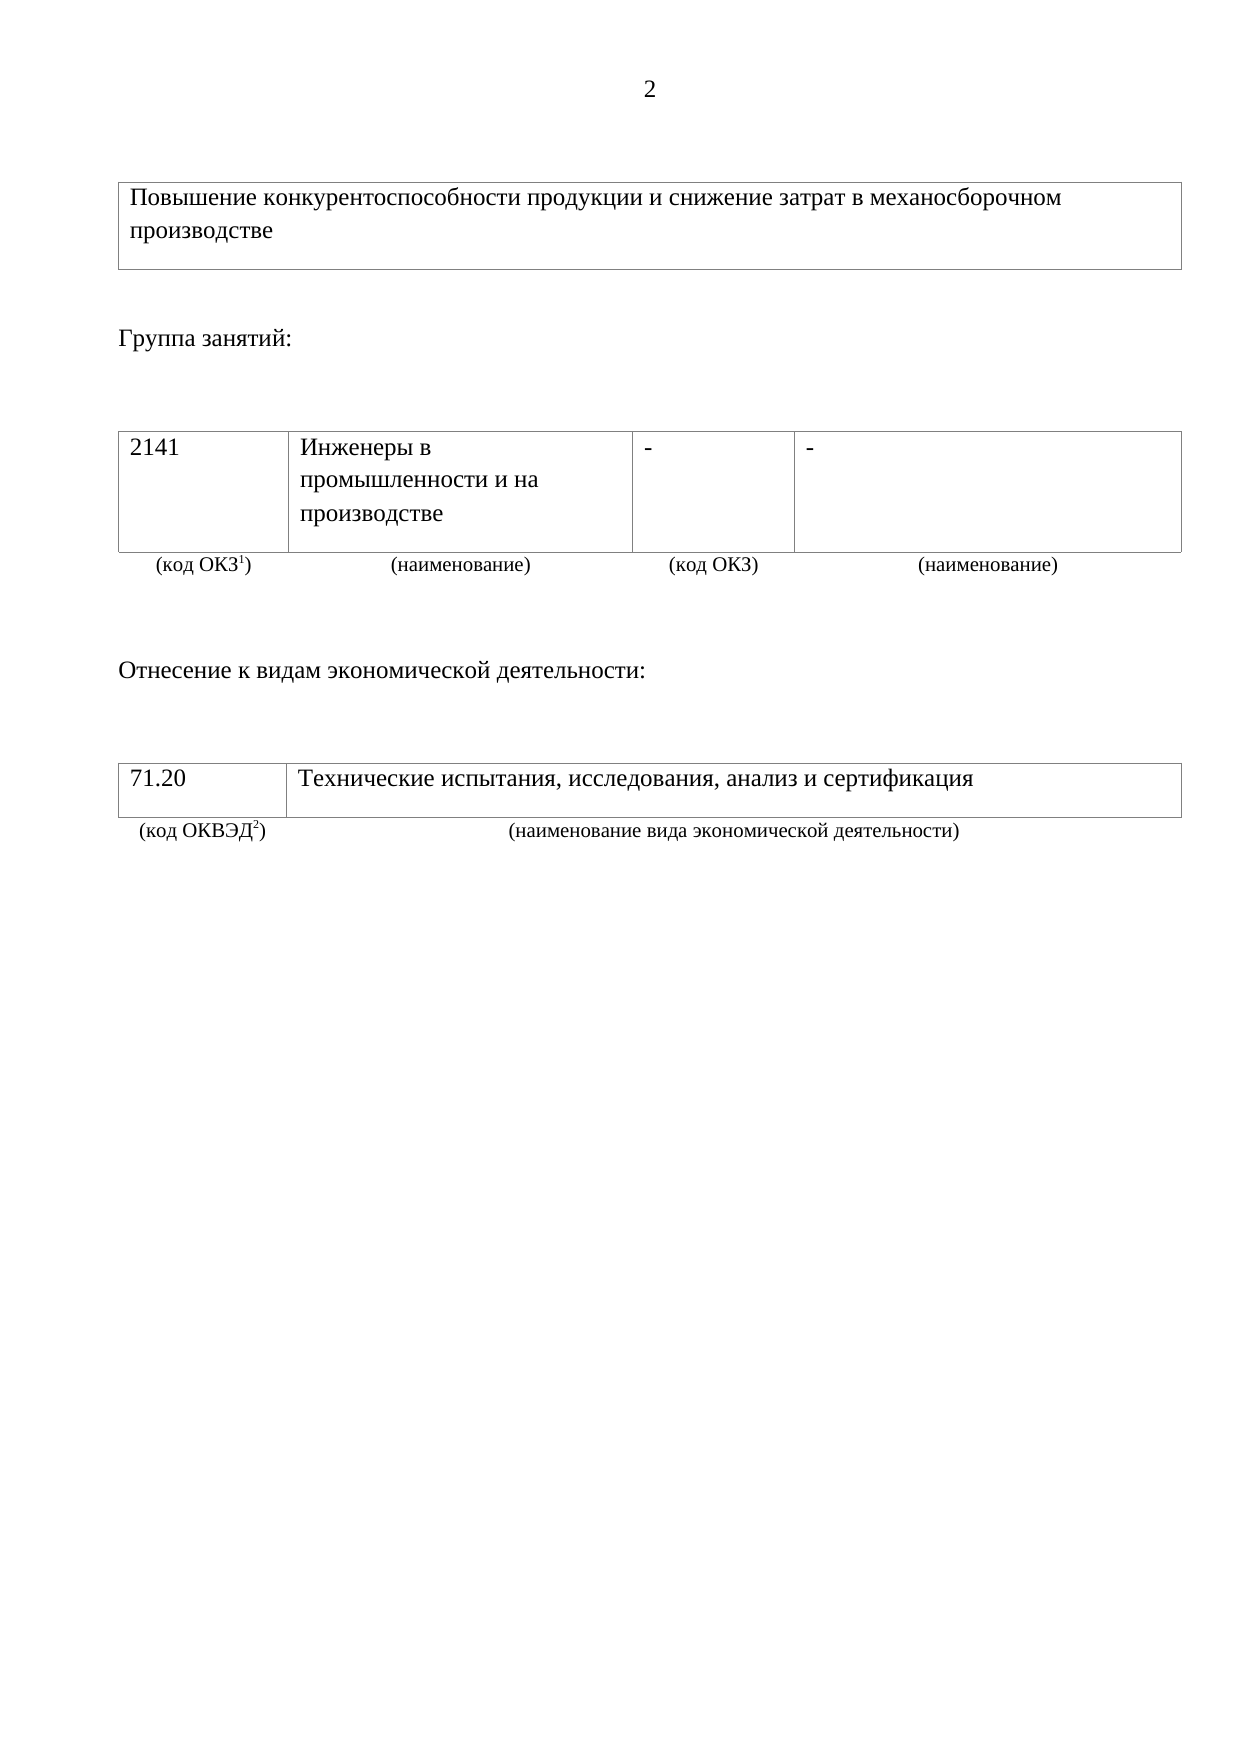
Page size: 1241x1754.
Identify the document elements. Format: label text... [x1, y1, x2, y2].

table_header - [795, 432, 1181, 551]
table_header 2141 [119, 432, 288, 551]
table_header Инженеры в промышленности и на производстве [289, 432, 632, 551]
table_cell (код ОКЗ) [633, 553, 794, 601]
text Группа занятий: [118, 323, 1181, 352]
text Отнесение к видам экономической деятельности: [118, 655, 1181, 684]
table_header Технические испытания, исследования, анализ и сертификация [287, 764, 1181, 817]
table_cell (наименование) [794, 553, 1181, 601]
table_cell (наименование) [289, 553, 633, 601]
table_header - [633, 432, 794, 551]
table_cell (наименование вида экономической деятельности) [286, 818, 1181, 867]
table_header 71.20 [119, 764, 286, 817]
table_cell (код ОКЗ) [118, 553, 288, 601]
table_header Повышение конкурентоспособности продукции и снижение затрат в механосборочном производстве [119, 183, 1181, 269]
table_cell (код ОКВЭД) [118, 818, 286, 867]
